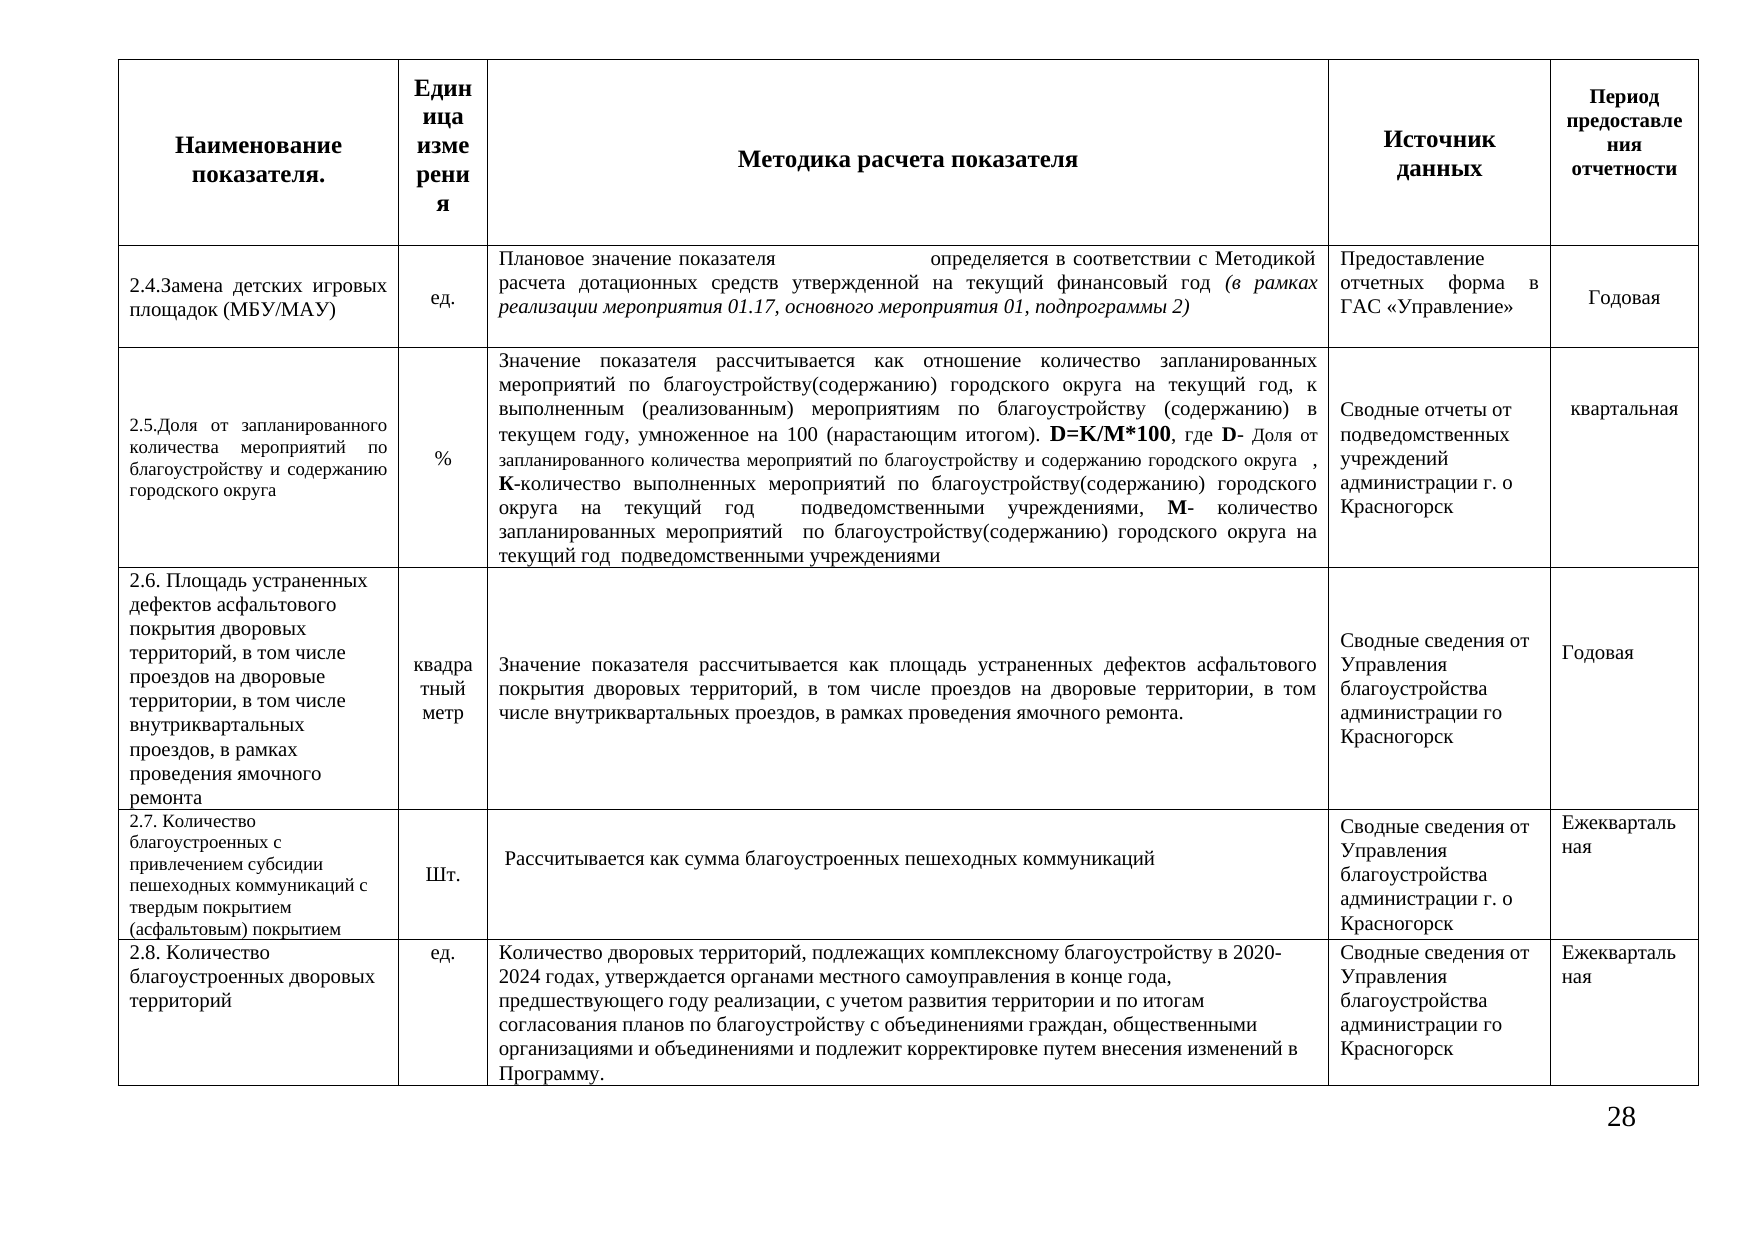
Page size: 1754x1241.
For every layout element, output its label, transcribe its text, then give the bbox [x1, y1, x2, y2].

table_cell квартальная [1551, 348, 1698, 567]
table_cell 2.7. Количество благоустроенных с привлечением субсидии пешеходных коммуникаций с твердым покрытием (асфальтовым) покрытием [119, 810, 398, 939]
table_cell 2.5.Доля от запланированного количества мероприятий по благоустройству и содержанию городского округа [119, 348, 398, 567]
table_cell 2.6. Площадь устраненных дефектов асфальтового покрытия дворовых территорий, в том числе проездов на дворовые территории, в том числе внутриквартальных проездов, в рамках проведения ямочного ремонта [119, 568, 398, 809]
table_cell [119, 940, 398, 1084]
table_header Методика расчета показателя [488, 60, 1328, 245]
table_cell Ежеквартальная [1551, 810, 1698, 939]
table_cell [488, 940, 1328, 1084]
table_header Наименование показателя. [119, 60, 398, 245]
table_cell Годовая [1551, 246, 1698, 347]
table_cell Рассчитывается как сумма благоустроенных пешеходных коммуникаций [488, 810, 1328, 939]
table_cell Сводные сведения от Управления благоустройства администрации г. о Красногорск [1329, 810, 1550, 939]
table_cell Значение показателя рассчитывается как площадь устраненных дефектов асфальтового покрытия дворовых территорий, в том числе проездов на дворовые территории, в том числе внутриквартальных проездов, в рамках проведения ямочного ремонта. [488, 568, 1328, 809]
table_cell % [399, 348, 487, 567]
table_header Источник данных [1329, 60, 1550, 245]
table_cell квадратный метр [399, 568, 487, 809]
table_cell 2.4.Замена детских игровых площадок (МБУ/МАУ) [119, 246, 398, 347]
table_header Период предоставления отчетности [1551, 60, 1698, 245]
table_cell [1329, 246, 1550, 347]
table_cell Годовая [1551, 568, 1698, 809]
table_cell ед. [399, 940, 487, 1084]
table_cell Сводные сведения от Управления благоустройства администрации го Красногорск [1329, 568, 1550, 809]
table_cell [1329, 940, 1550, 1084]
table_cell Плановое значение показателя определяется в соответствии с Методикой расчета дотационных средств утвержденной на текущий финансовый год (в рамках реализации мероприятия 01.17, основного мероприятия 01, подпрограммы 2) [488, 246, 1328, 347]
table_cell Сводные отчеты от подведомственных учреждений администрации г. о Красногорск [1329, 348, 1550, 567]
table_cell ед. [399, 246, 487, 347]
table_cell Шт. [399, 810, 487, 939]
table_cell Ежеквартальная [1551, 940, 1698, 1084]
table_cell Значение показателя рассчитывается как отношение количество запланированных мероприятий по благоустройству(содержанию) городского округа на текущий год, к выполненным (реализованным) мероприятиям по благоустройству (содержанию) в текущем году, умноженное на 100 (нарастающим итогом). D=K/M*100, где D- Доля от запланированного количества мероприятий по благоустройству и содержанию городского округа , К-количество выполненных мероприятий по благоустройству(содержанию) городского округа на текущий год подведомственными учреждениями, М- количество запланированных мероприятий по благоустройству(содержанию) городского округа на текущий год подведомственными учреждениями [488, 348, 1328, 567]
table_header Единица измерения [399, 60, 487, 245]
